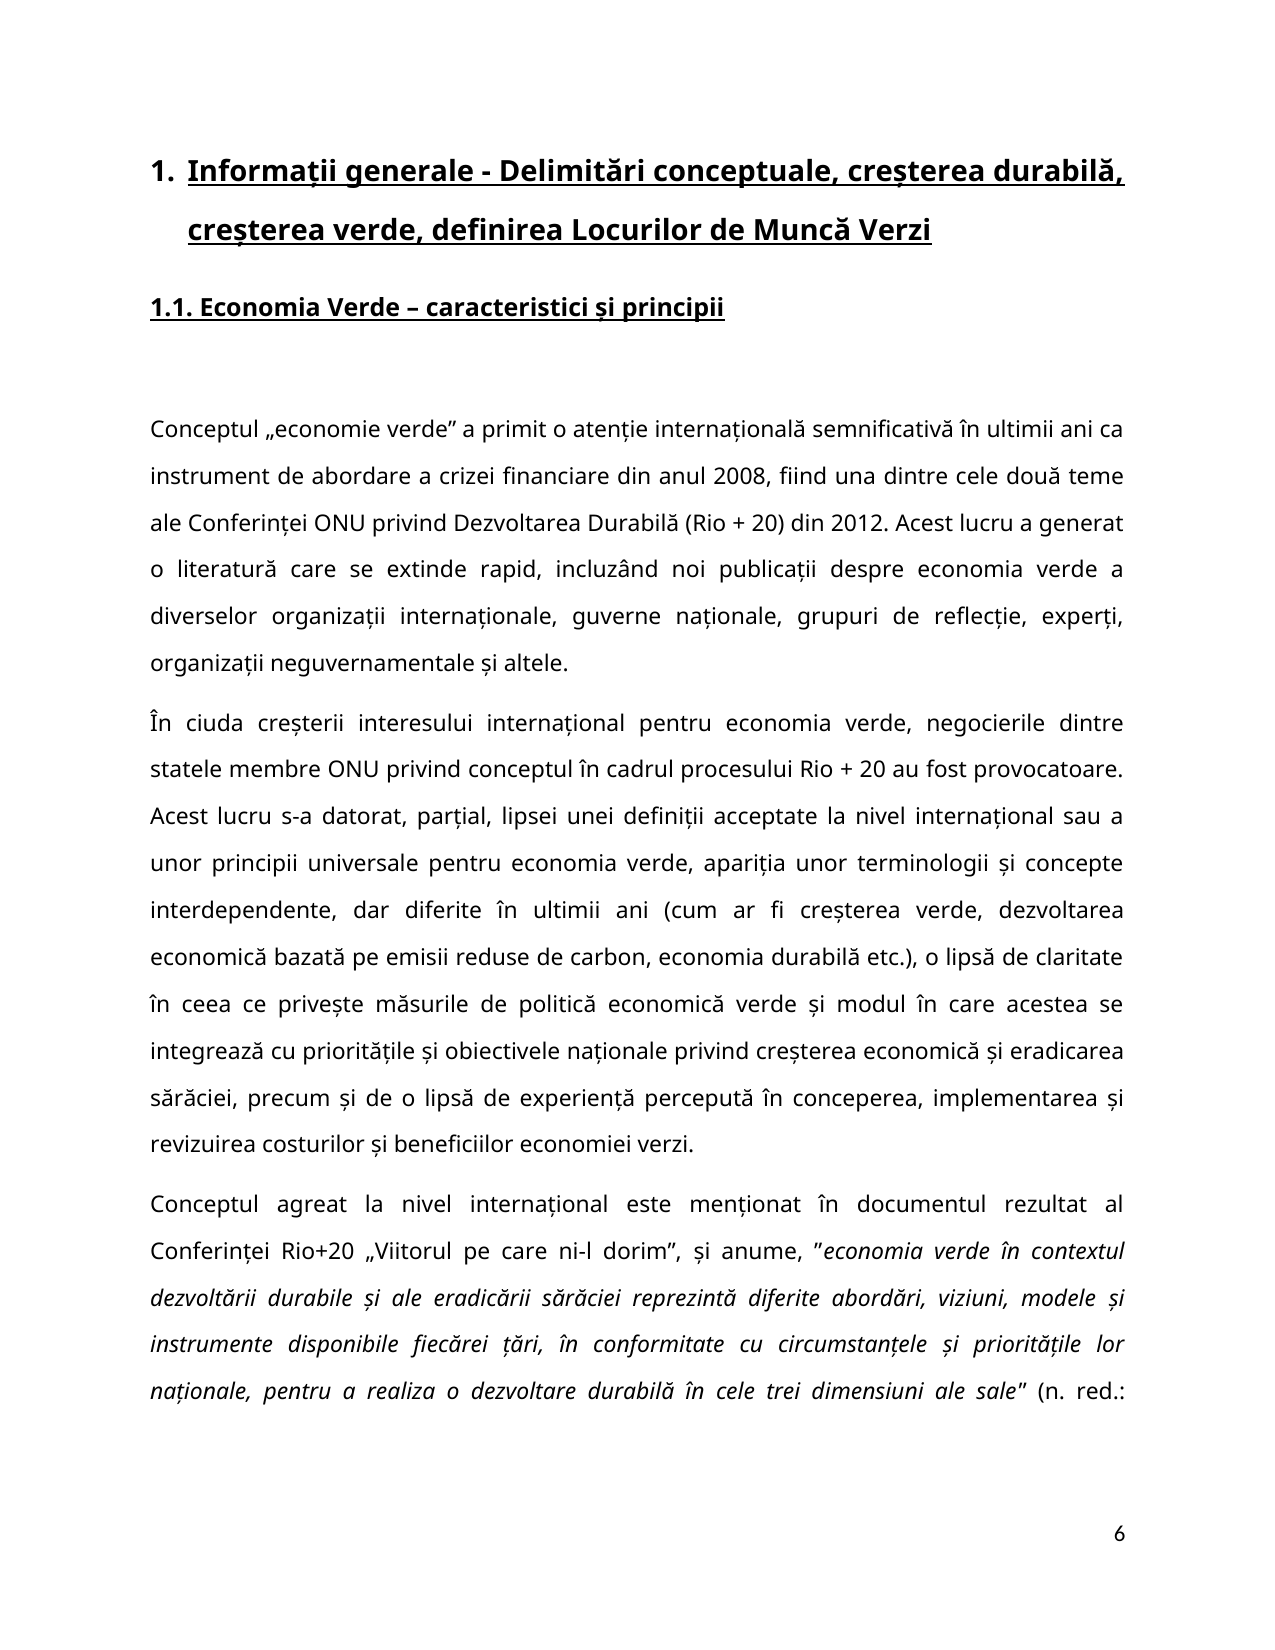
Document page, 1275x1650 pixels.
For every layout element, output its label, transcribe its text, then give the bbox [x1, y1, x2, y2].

text Conceptul „economie verde” a primit o atenție internațională semnificativă în ultimii ani ca instrument de abordare a crizei financiare din anul 2008, fiind una dintre cele două teme ale Conferinței ONU privind Dezvoltarea Durabilă (Rio + 20) din 2012. Acest lucru a generat o literatură care se extinde rapid, incluzând noi publicații despre economia verde a diverselor organizații internaționale, guverne naționale, grupuri de reflecție, experți, organizații neguvernamentale și altele. [150, 413, 1125, 678]
list Informații generale - Delimitări conceptuale, creșterea durabilă, creșterea verde, definirea Locurilor de Muncă Verzi [150, 150, 1125, 249]
text În ciuda creșterii interesului internațional pentru economia verde, negocierile dintre statele membre ONU privind conceptul în cadrul procesului Rio + 20 au fost provocatoare. Acest lucru s-a datorat, parțial, lipsei unei definiții acceptate la nivel internațional sau a unor principii universale pentru economia verde, apariția unor terminologii și concepte interdependente, dar diferite în ultimii ani (cum ar fi creșterea verde, dezvoltarea economică bazată pe emisii reduse de carbon, economia durabilă etc.), o lipsă de claritate în ceea ce privește măsurile de politică economică verde și modul în care acestea se integrează cu prioritățile și obiectivele naționale privind creșterea economică și eradicarea sărăciei, precum și de o lipsă de experiență percepută în conceperea, implementarea și revizuirea costurilor și beneficiilor economiei verzi. [150, 706, 1125, 1159]
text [150, 1188, 1125, 1406]
subtitle 1.1. Economia Verde – caracteristici și principii [150, 290, 1125, 324]
